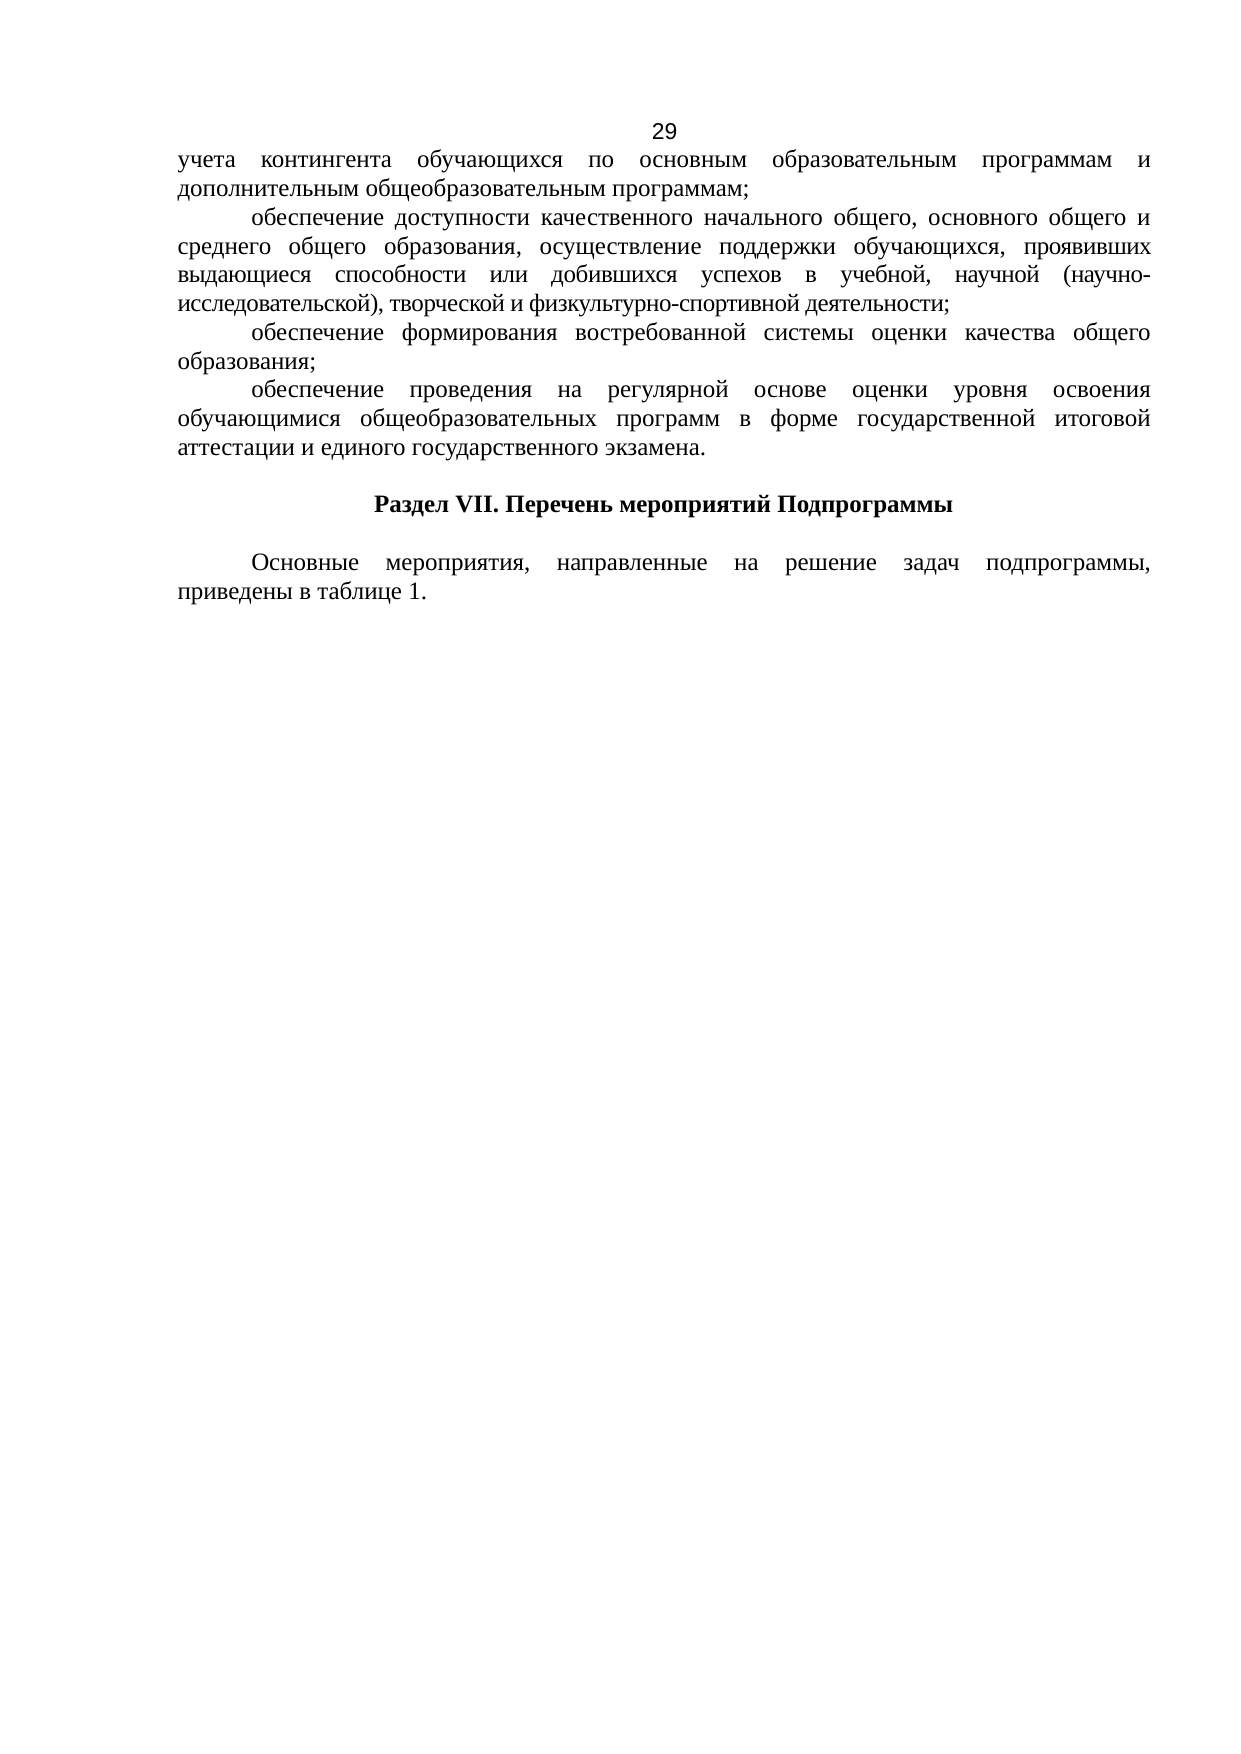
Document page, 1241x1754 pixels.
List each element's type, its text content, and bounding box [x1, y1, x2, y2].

text обеспечение доступности качественного начального общего, основного общего и среднего общего образования, осуществление поддержки обучающихся, проявивших выдающиеся способности или добившихся успехов в учебной, научной (научно-исследовательской), творческой и физкультурно-спортивной деятельности; [177, 202, 1152, 317]
text обеспечение проведения на регулярной основе оценки уровня освоения обучающимися общеобразовательных программ в форме государственной итоговой аттестации и единого государственного экзамена. [177, 374, 1152, 461]
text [177, 144, 1152, 202]
text Раздел VII. Перечень мероприятий Подпрограммы [176, 489, 1152, 518]
text Основные мероприятия, направленные на решение задач подпрограммы, приведены в таблице 1. [177, 547, 1152, 604]
text обеспечение формирования востребованной системы оценки качества общего образования; [177, 317, 1152, 374]
